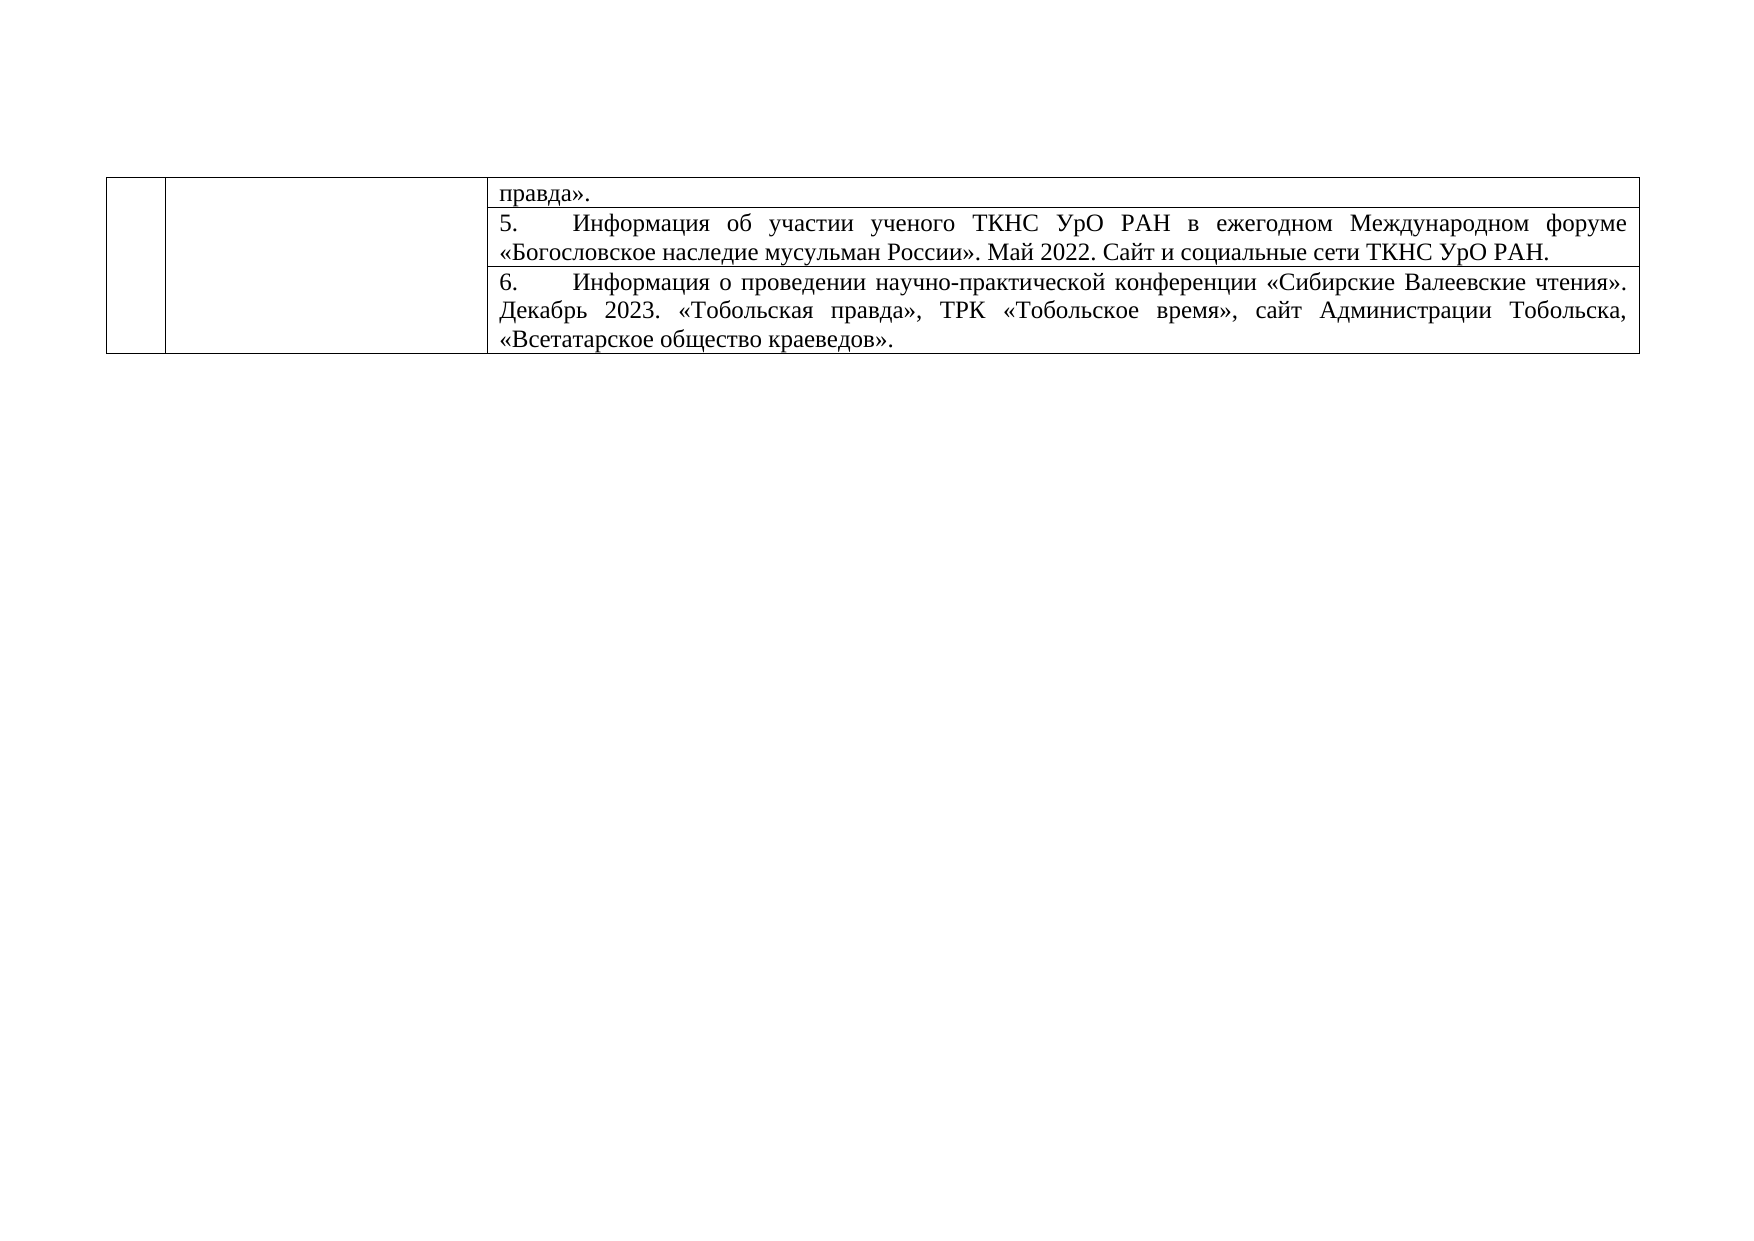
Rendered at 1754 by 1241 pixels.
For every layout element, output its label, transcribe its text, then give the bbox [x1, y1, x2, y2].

table_cell Информация о проведении научно-практической конференции «Сибирские Валеевские чтения». Декабрь 2023. «Тобольская правда», ТРК «Тобольское время», сайт Администрации Тобольска, «Всетатарское общество краеведов». [488, 267, 1639, 353]
table_cell Информация об участии ученого ТКНС УрО РАН в ежегодном Международном форуме «Богословское наследие мусульман России». Май 2022. Сайт и социальные сети ТКНС УрО РАН. [488, 208, 1639, 266]
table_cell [488, 178, 1639, 207]
